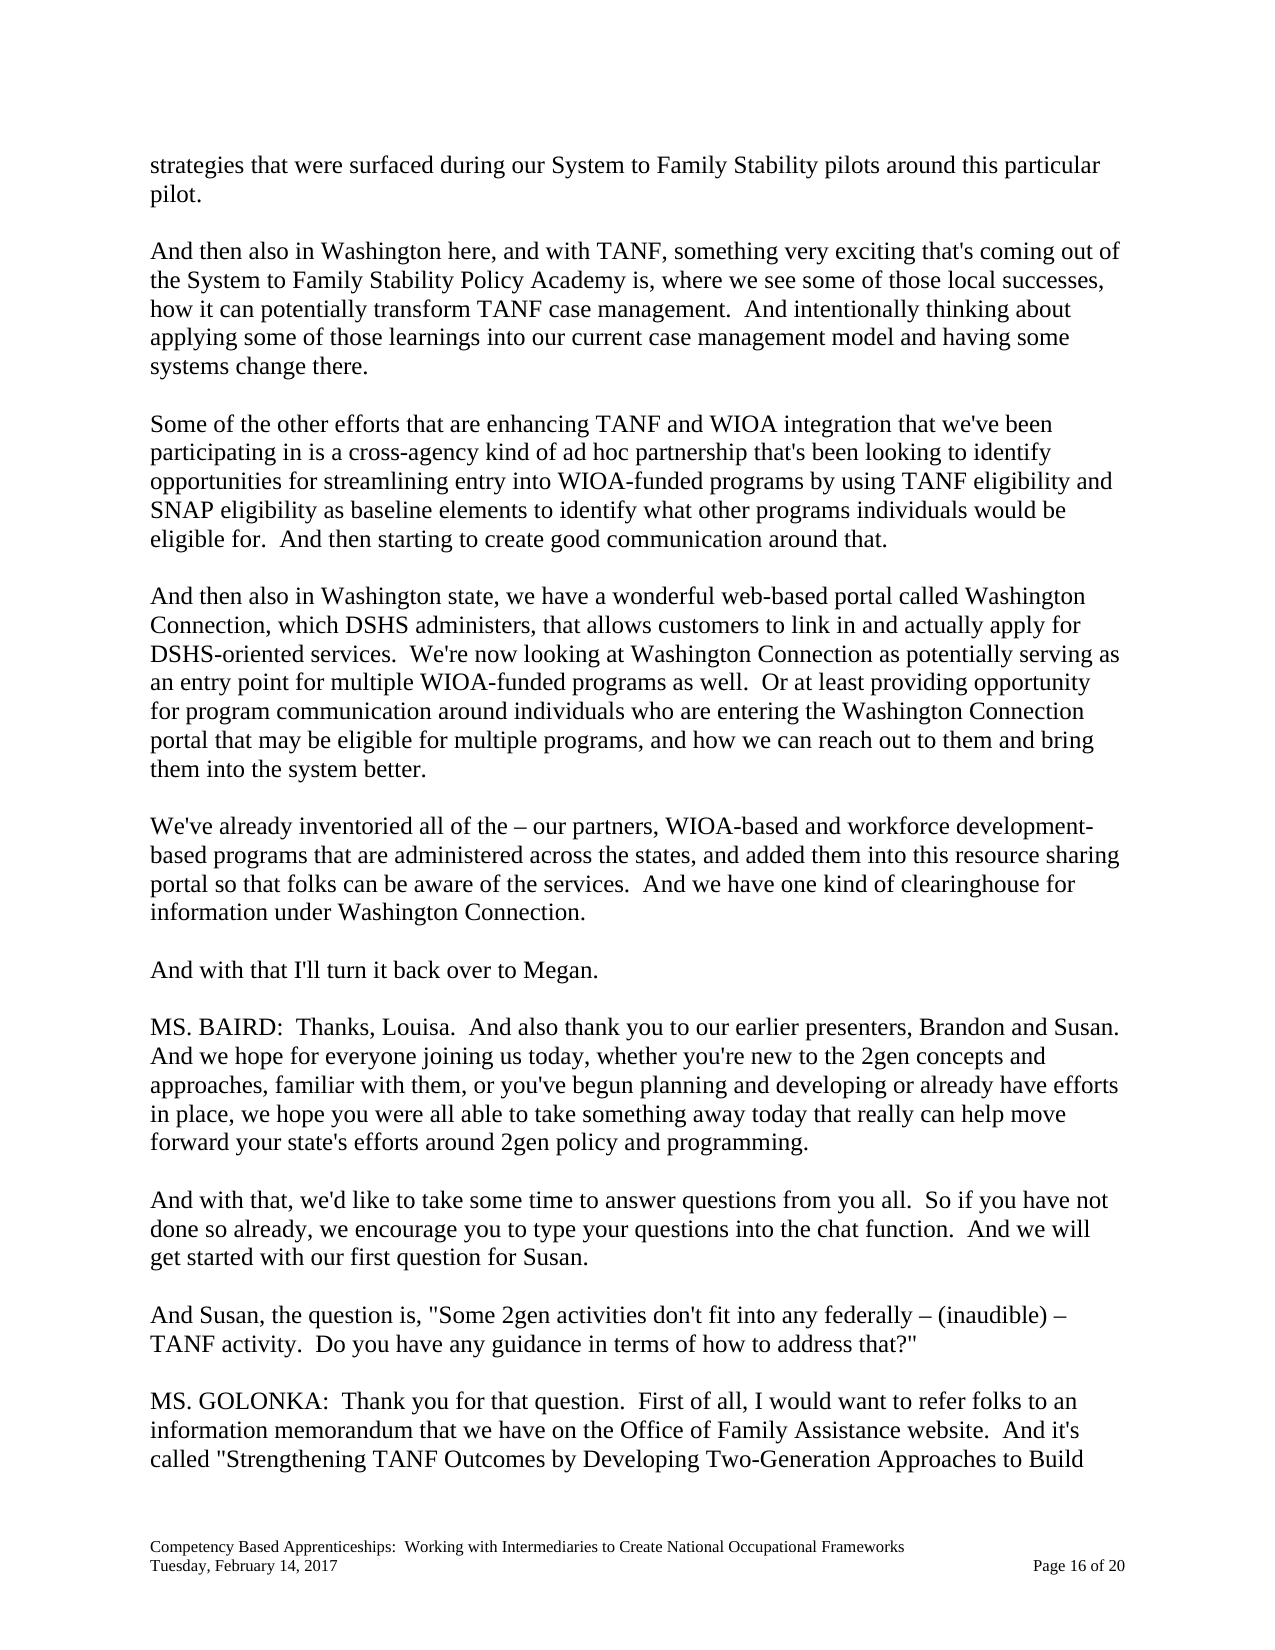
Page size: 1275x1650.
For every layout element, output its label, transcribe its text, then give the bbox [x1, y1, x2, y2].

text And then also in Washington state, we have a wonderful web-based portal called Washington Connection, which DSHS administers, that allows customers to link in and actually apply for DSHS-oriented services. We're now looking at Washington Connection as potentially serving as an entry point for multiple WIOA-funded programs as well. Or at least providing opportunity for program communication around individuals who are entering the Washington Connection portal that may be eligible for multiple programs, and how we can reach out to them and bring them into the system better. [150, 581, 1125, 782]
text And Susan, the question is, "Some 2gen activities don't fit into any federally – (inaudible) – TANF activity. Do you have any guidance in terms of how to address that?" [150, 1300, 1125, 1357]
text And with that, we'd like to take some time to answer questions from you all. So if you have not done so already, we encourage you to type your questions into the chat function. And we will get started with our first question for Susan. [150, 1185, 1125, 1271]
text Some of the other efforts that are enhancing TANF and WIOA integration that we've been participating in is a cross-agency kind of ad hoc partnership that's been looking to identify opportunities for streamlining entry into WIOA-funded programs by using TANF eligibility and SNAP eligibility as baseline elements to identify what other programs individuals would be eligible for. And then starting to create good communication around that. [150, 409, 1125, 552]
text MS. BAIRD: Thanks, Louisa. And also thank you to our earlier presenters, Brandon and Susan. And we hope for everyone joining us today, whether you're new to the 2gen concepts and approaches, familiar with them, or you've begun planning and developing or already have efforts in place, we hope you were all able to take something away today that really can help move forward your state's efforts around 2gen policy and programming. [150, 1012, 1125, 1156]
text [150, 1386, 1125, 1472]
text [150, 150, 1125, 207]
text And with that I'll turn it back over to Megan. [150, 955, 1125, 984]
text And then also in Washington here, and with TANF, something very exciting that's coming out of the System to Family Stability Policy Academy is, where we see some of those local successes, how it can potentially transform TANF case management. And intentionally thinking about applying some of those learnings into our current case management model and having some systems change there. [150, 236, 1125, 380]
text We've already inventoried all of the – our partners, WIOA-based and workforce development-based programs that are administered across the states, and added them into this resource sharing portal so that folks can be aware of the services. And we have one kind of clearinghouse for information under Washington Connection. [150, 811, 1125, 926]
